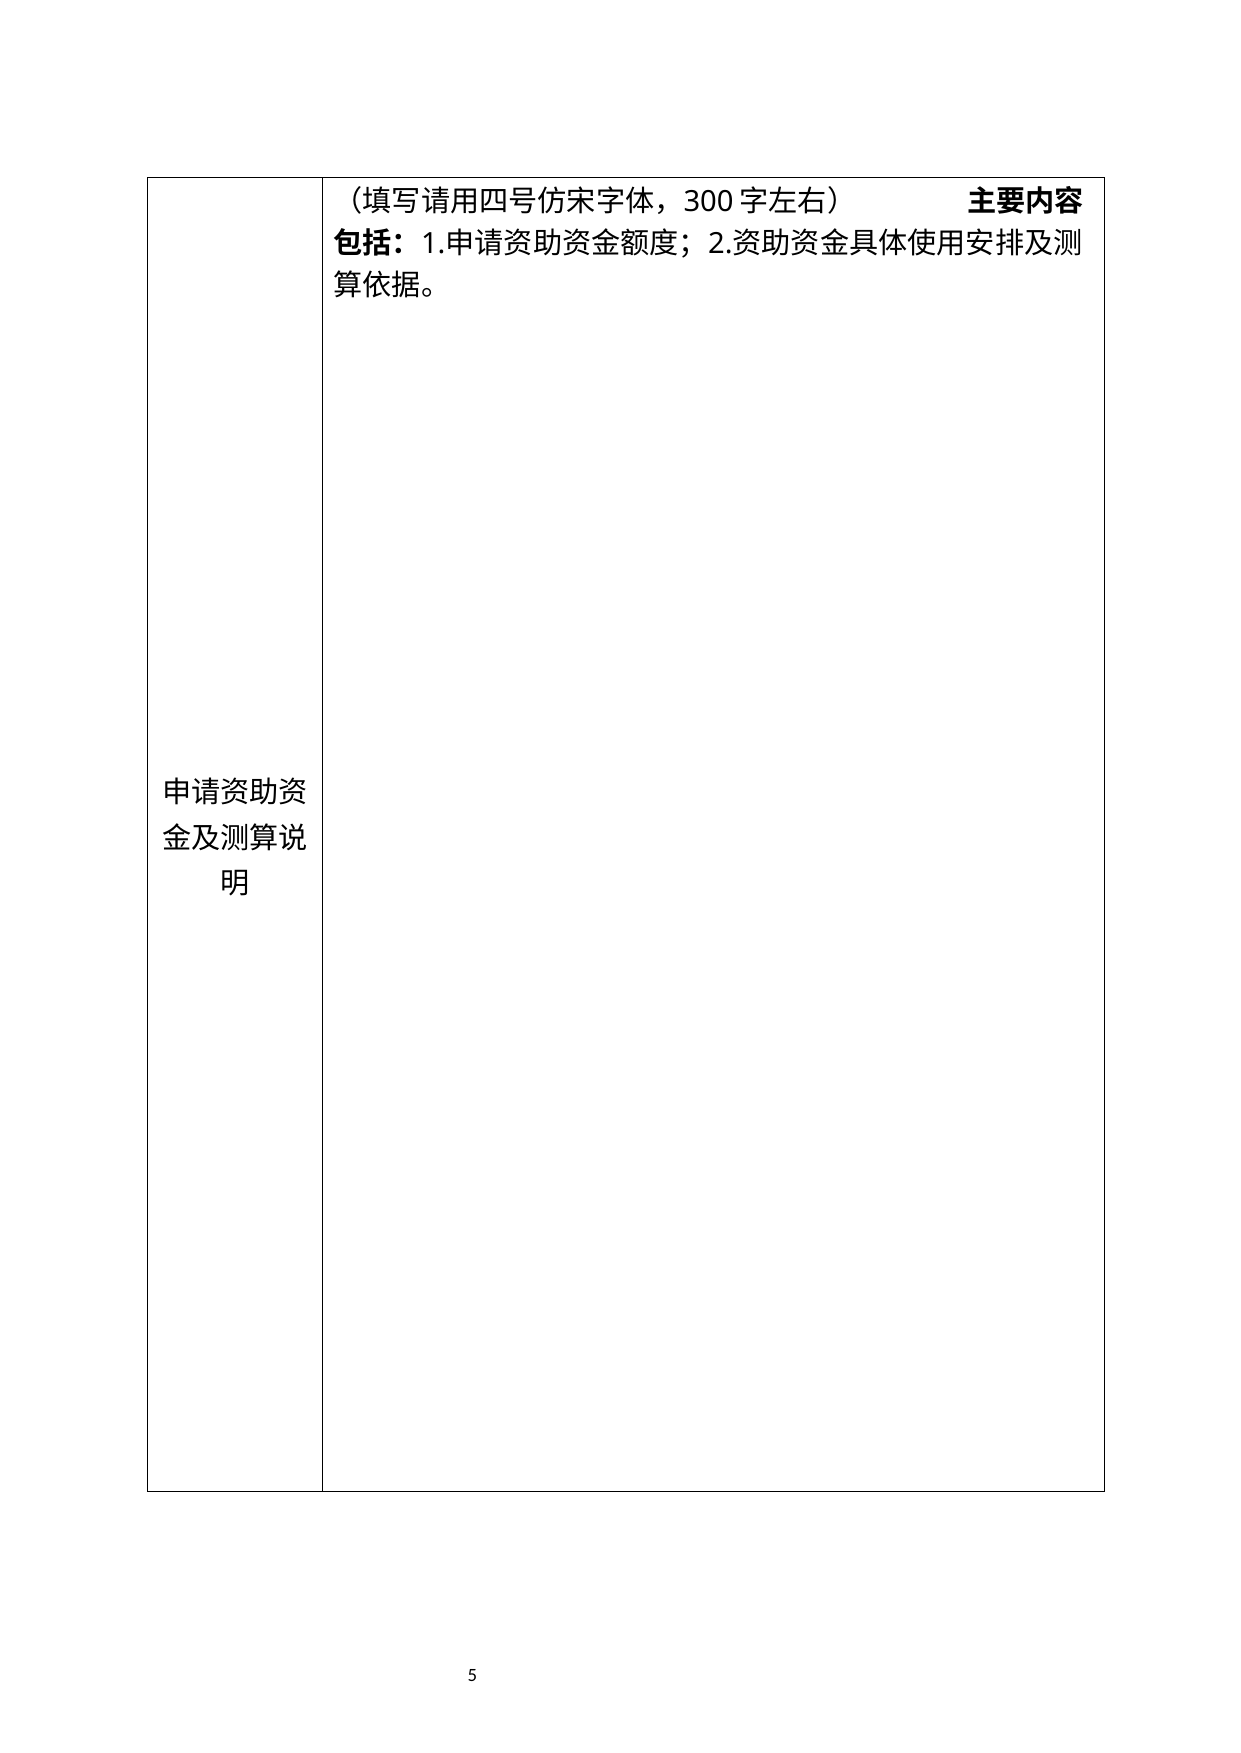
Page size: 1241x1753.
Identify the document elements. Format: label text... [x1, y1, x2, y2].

table_header （填写请用四号仿宋字体，300字左右） 主要内容包括：1.申请资助资金额度；2.资助资金具体使用安排及测算依据。 [323, 178, 1104, 1491]
table_header 申请资助资金及测算说明 [148, 178, 322, 1491]
